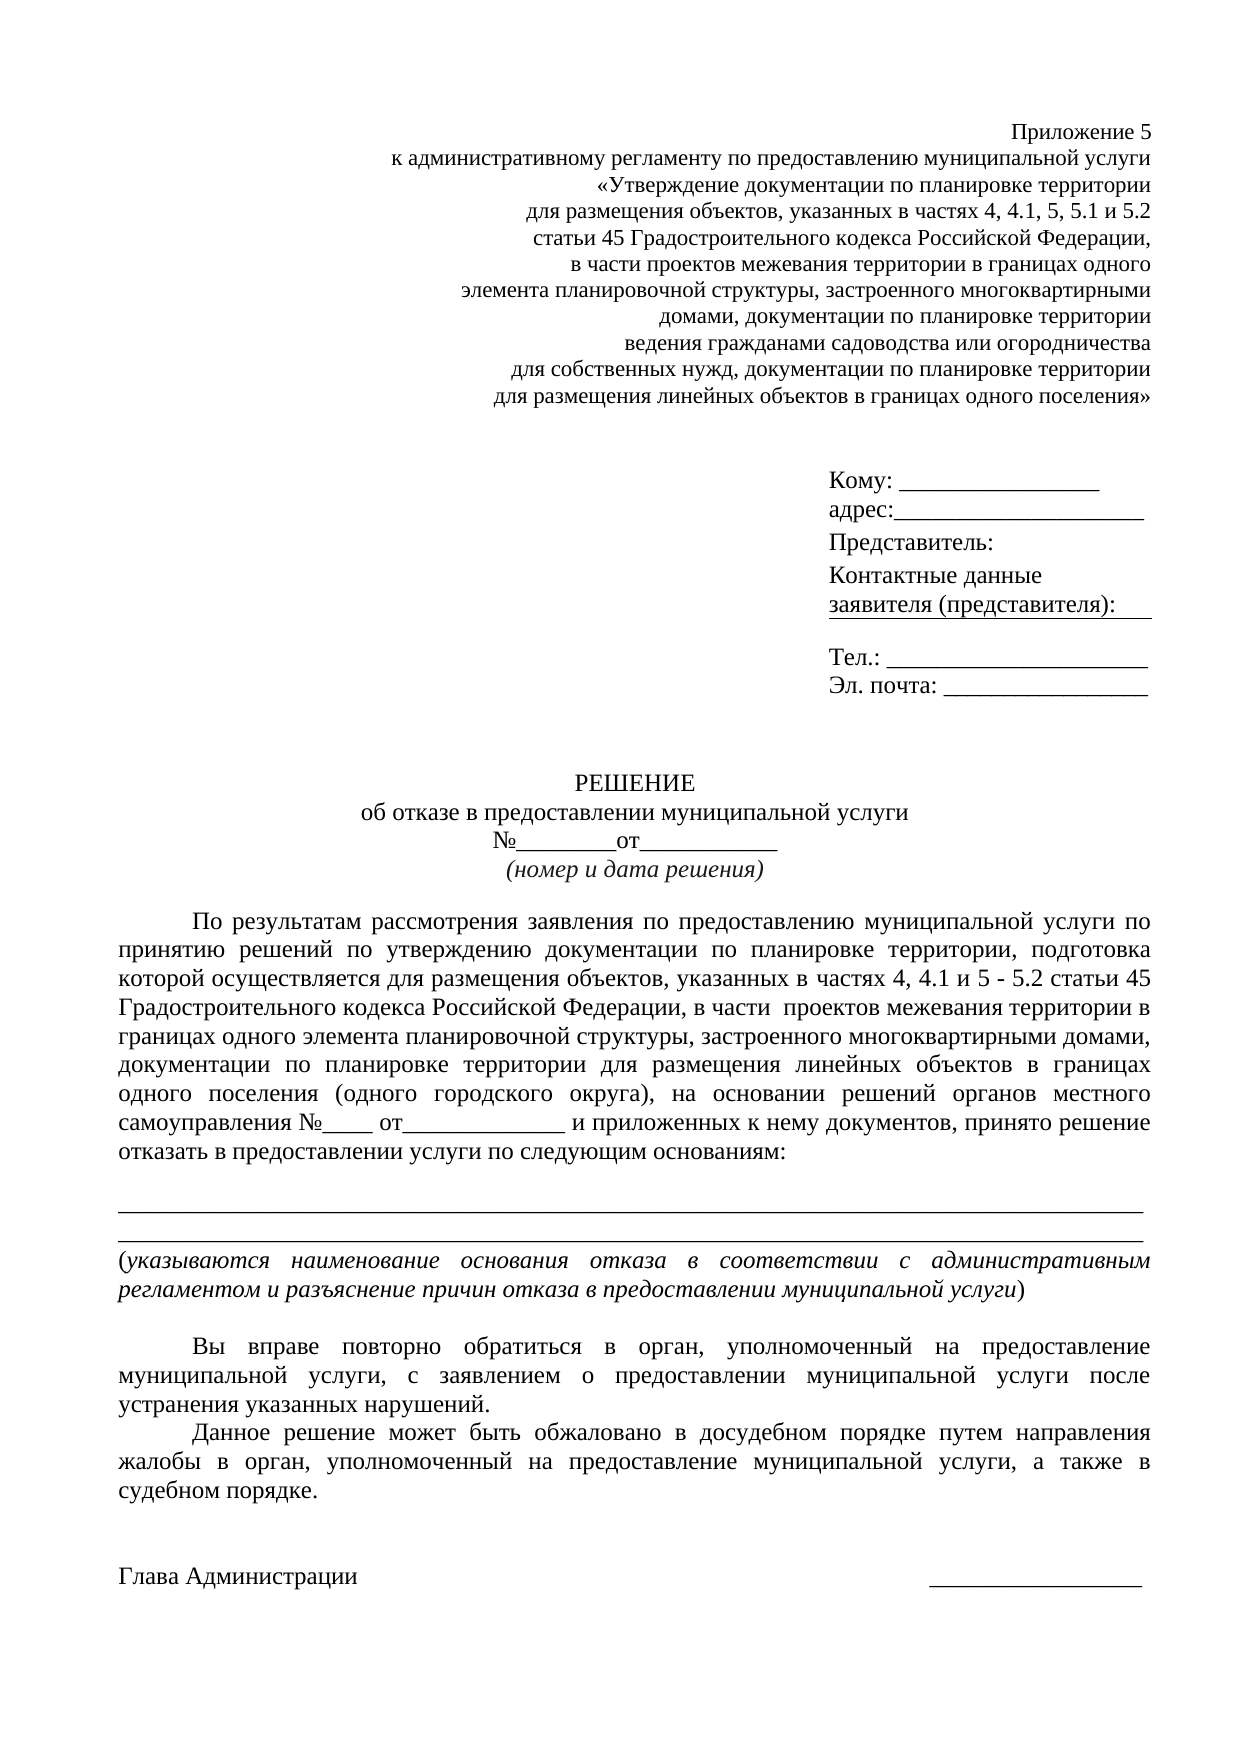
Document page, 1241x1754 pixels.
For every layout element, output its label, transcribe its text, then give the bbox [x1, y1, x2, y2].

text ведения гражданами садоводства или огородничества [118, 329, 1152, 355]
text Вы вправе повторно обратиться в орган, уполномоченный на предоставление муниципальной услуги, с заявлением о предоставлении муниципальной услуги после устранения указанных нарушений. [118, 1331, 1152, 1417]
text Данное решение может быть обжаловано в досудебном порядке путем направления жалобы в орган, уполномоченный на предоставление муниципальной услуги, а также в судебном порядке. [118, 1417, 1152, 1504]
text для размещения объектов, указанных в частях 4, 4.1, 5, 5.1 и 5.2 [118, 197, 1152, 223]
text адрес:____________________ [828, 494, 1152, 523]
text По результатам рассмотрения заявления по предоставлению муниципальной услуги по принятию решений по утверждению документации по планировке территории, подготовка которой осуществляется для размещения объектов, указанных в частях 4, 4.1 и 5 - 5.2 статьи 45 Градостроительного кодекса Российской Федерации, в части проектов межевания территории в границах одного элемента планировочной структуры, застроенного многоквартирными домами, документации по планировке территории для размещения линейных объектов в границах одного поселения (одного городского округа), на основании решений органов местного самоуправления №____ от_____________ и приложенных к нему документов, принято решение отказать в предоставлении услуги по следующим основаниям: [118, 906, 1152, 1164]
text Приложение 5 [118, 118, 1152, 144]
text статьи 45 Градостроительного кодекса Российской Федерации, [118, 223, 1152, 250]
text об отказе в предоставлении муниципальной услуги [118, 797, 1152, 825]
text «Утверждение документации по планировке территории [118, 171, 1152, 197]
text Тел.: [828, 642, 1152, 670]
text для размещения линейных объектов в границах одного поселения» [118, 382, 1152, 408]
text (номер и дата решения) [118, 854, 1152, 883]
text Представитель: [828, 527, 1152, 556]
text РЕШЕНИЕ [118, 768, 1152, 797]
text к административному регламенту по предоставлению муниципальной услуги [118, 144, 1152, 171]
text Кому: ________________ [828, 466, 1152, 494]
text (указываются наименование основания отказа в соответствии с административным регламентом и разъяснение причин отказа в предоставлении муниципальной услуги) [118, 1245, 1152, 1302]
text Контактные данные заявителя (представителя): [828, 560, 1152, 619]
text Эл. почта: [828, 670, 1152, 699]
text Глава Администрации _________________ [118, 1561, 1152, 1590]
text в части проектов межевания территории в границах одного [118, 250, 1152, 276]
text элемента планировочной структуры, застроенного многоквартирными [118, 276, 1152, 303]
text для собственных нужд, документации по планировке территории [118, 355, 1152, 382]
text №________от___________ [118, 825, 1152, 854]
text ____________________________________________________________________________________________________________________________________________________________________ [118, 1187, 1152, 1245]
text домами, документации по планировке территории [118, 303, 1152, 329]
